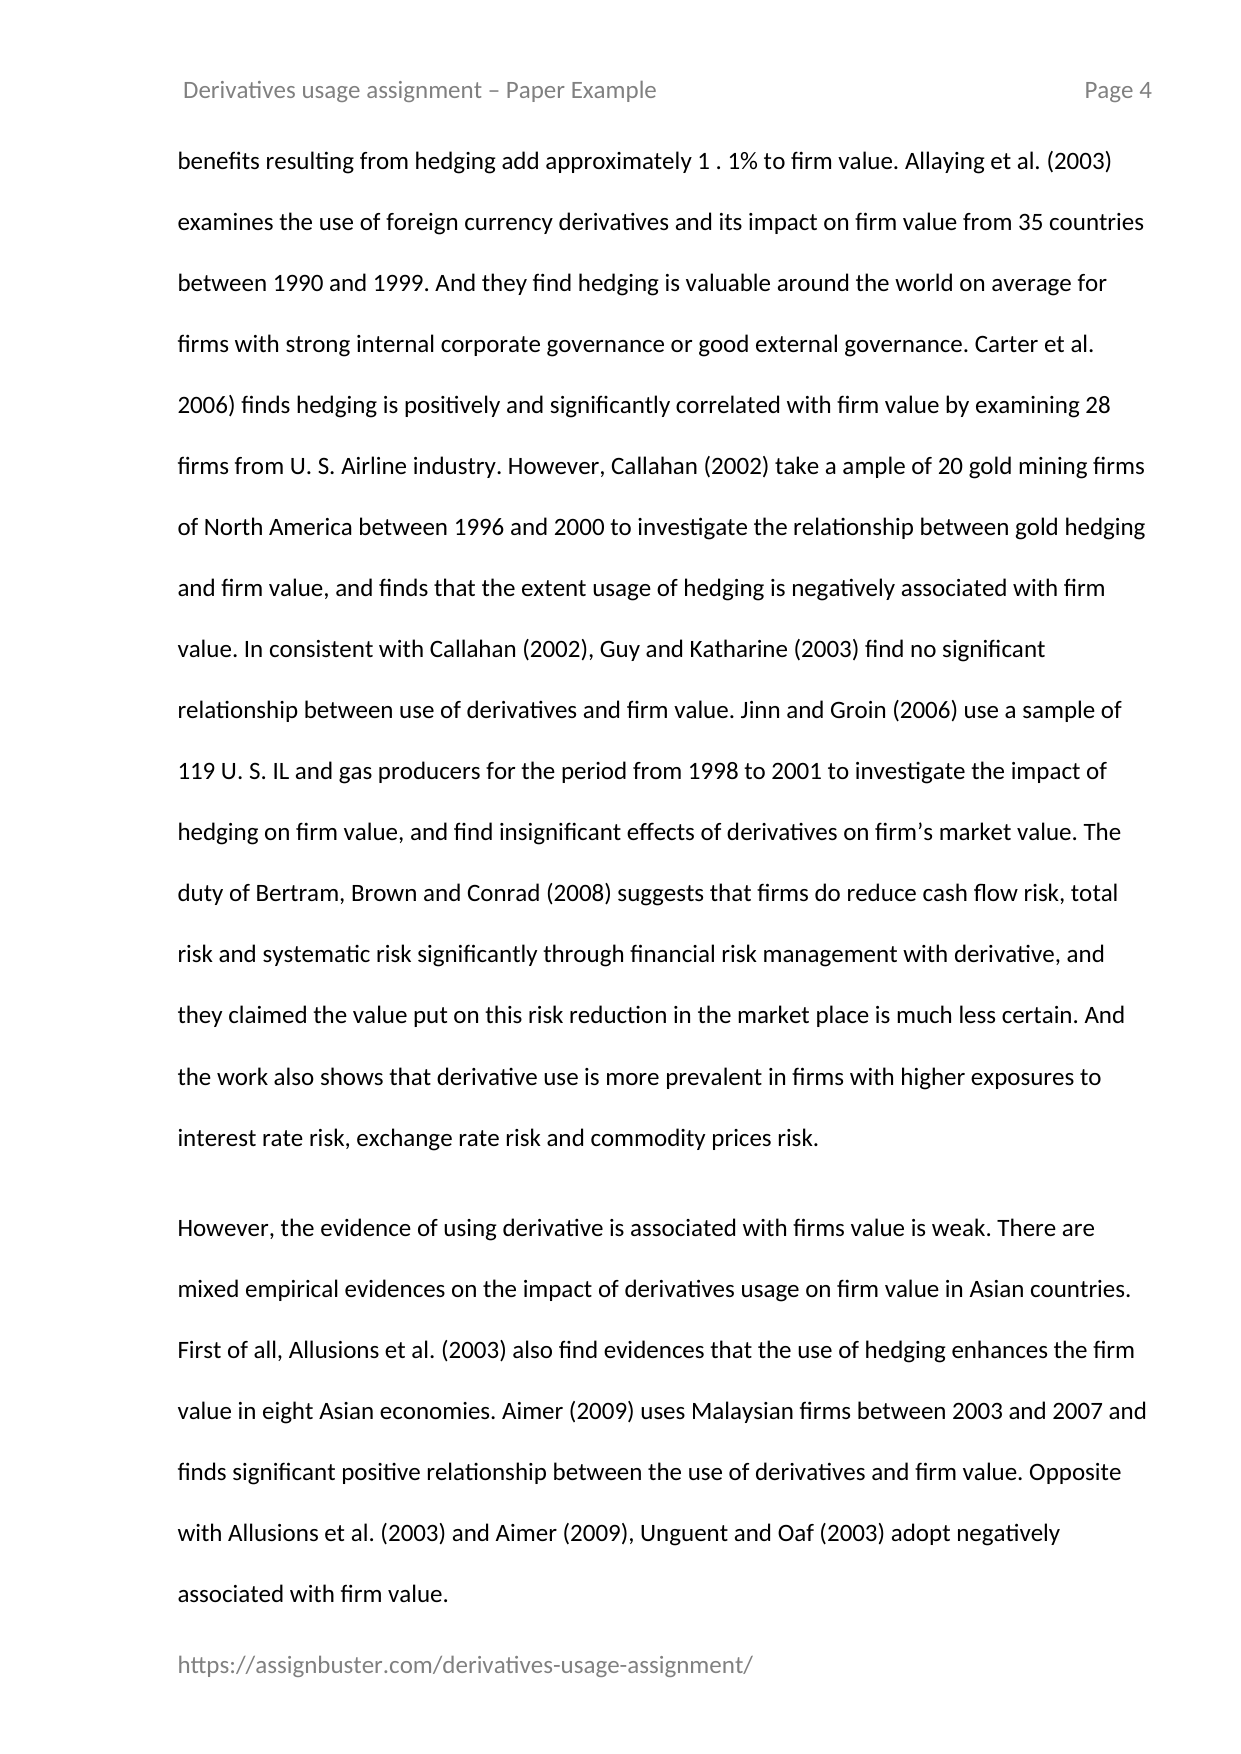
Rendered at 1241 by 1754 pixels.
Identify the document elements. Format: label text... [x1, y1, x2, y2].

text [177, 145, 1152, 1152]
text However, the evidence of using derivative is associated with firms value is weak. There are mixed empirical evidences on the impact of derivatives usage on firm value in Asian countries. First of all, Allusions et al. (2003) also find evidences that the use of hedging enhances the firm value in eight Asian economies. Aimer (2009) uses Malaysian firms between 2003 and 2007 and finds significant positive relationship between the use of derivatives and firm value. Opposite with Allusions et al. (2003) and Aimer (2009), Unguent and Oaf (2003) adopt negatively associated with firm value. [177, 1212, 1152, 1609]
